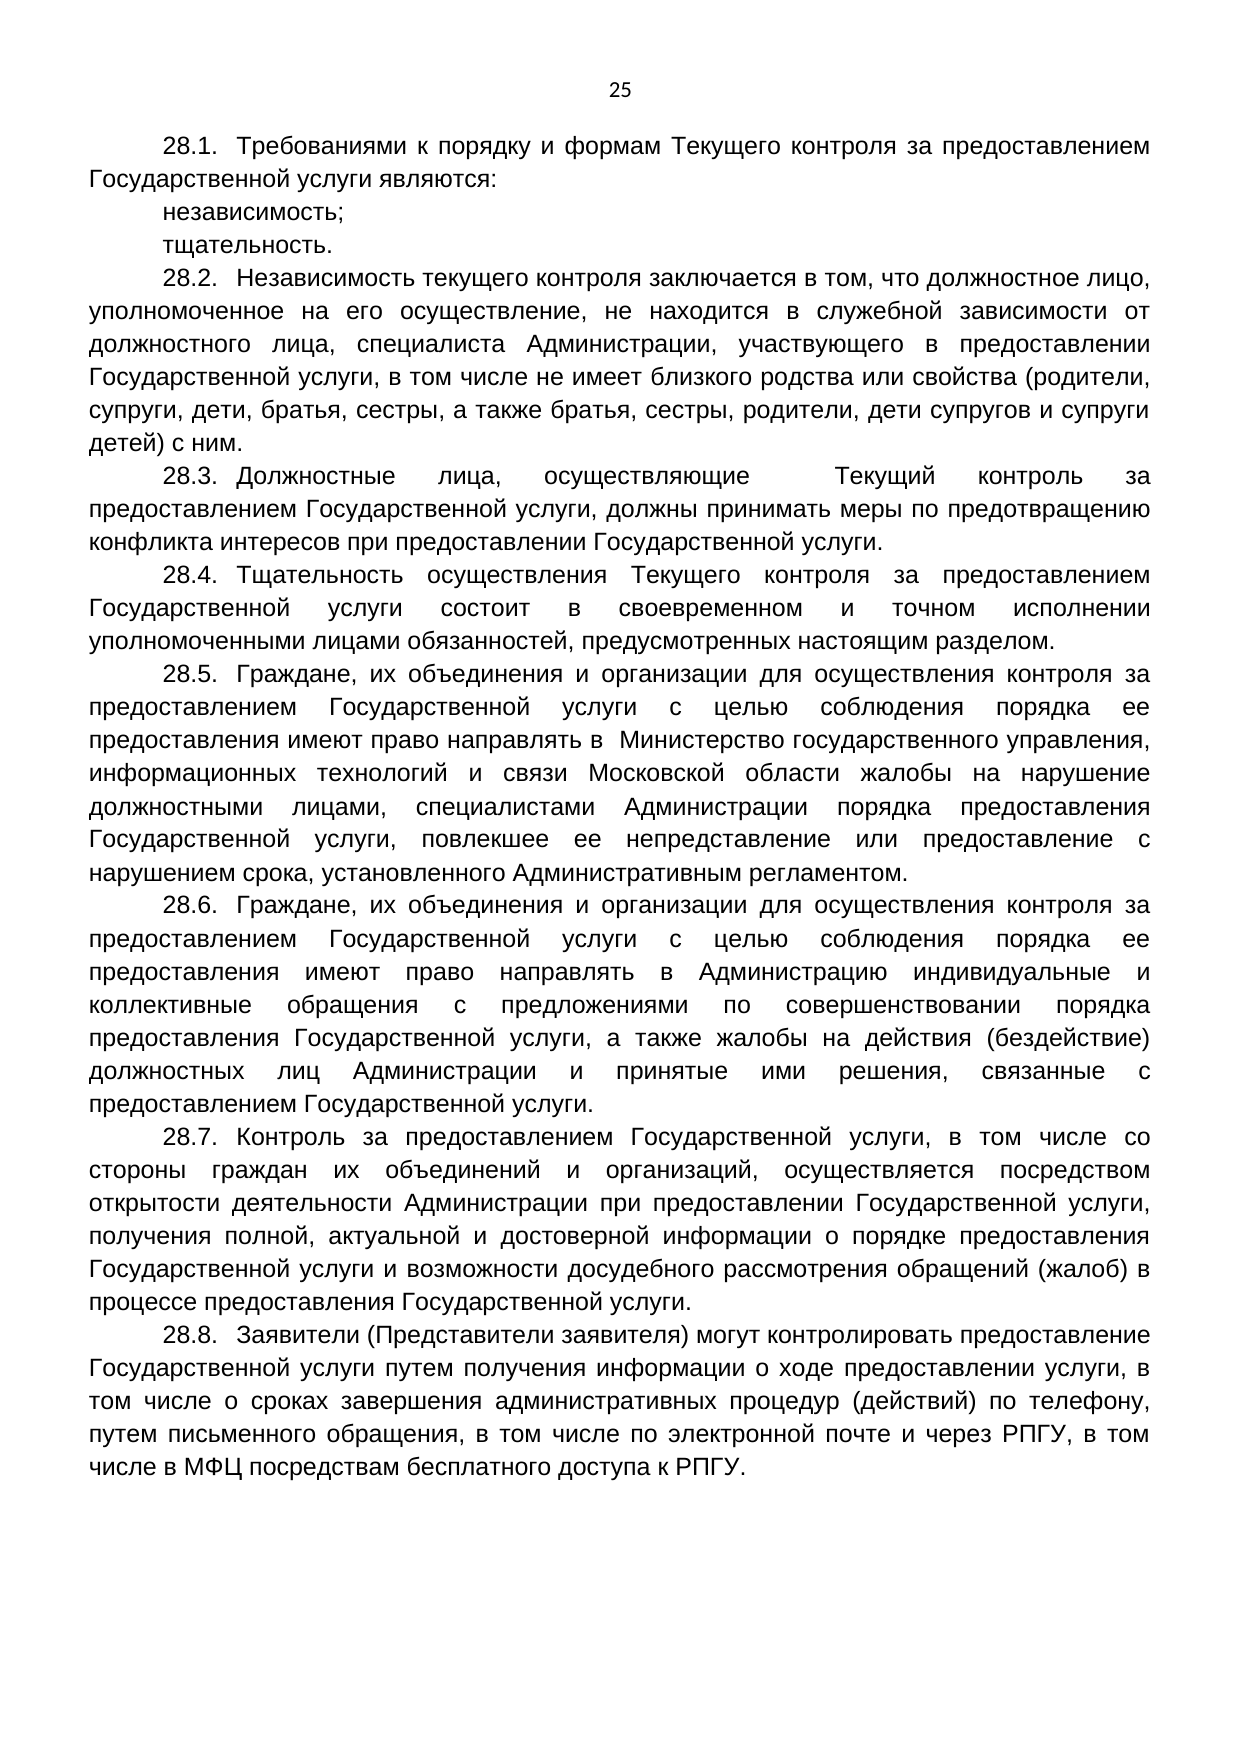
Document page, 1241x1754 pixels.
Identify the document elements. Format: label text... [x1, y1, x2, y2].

list независимость; [89, 197, 1152, 226]
text Заявители (Представители заявителя) могут контролировать предоставление Государственной услуги путем получения информации о ходе предоставлении услуги, в том числе о сроках завершения административных процедур (действий) по телефону, путем письменного обращения, в том числе по электронной почте и через РПГУ, в том числе в МФЦ посредствам бесплатного доступа к РПГУ. [89, 1320, 1152, 1481]
text Независимость текущего контроля заключается в том, что должностное лицо, уполномоченное на его осуществление, не находится в служебной зависимости от должностного лица, специалиста Администрации, участвующего в предоставлении Государственной услуги, в том числе не имеет близкого родства или свойства (родители, супруги, дети, братья, сестры, а также братья, сестры, родители, дети супругов и супруги детей) с ним. [89, 263, 1152, 457]
text Граждане, их объединения и организации для осуществления контроля за предоставлением Государственной услуги с целью соблюдения порядка ее предоставления имеют право направлять в Администрацию индивидуальные и коллективные обращения с предложениями по совершенствовании порядка предоставления Государственной услуги, а также жалобы на действия (бездействие) должностных лиц Администрации и принятые ими решения, связанные с предоставлением Государственной услуги. [89, 891, 1152, 1117]
text Контроль за предоставлением Государственной услуги, в том числе со стороны граждан их объединений и организаций, осуществляется посредством открытости деятельности Администрации при предоставлении Государственной услуги, получения полной, актуальной и достоверной информации о порядке предоставления Государственной услуги и возможности досудебного рассмотрения обращений (жалоб) в процессе предоставления Государственной услуги. [89, 1122, 1152, 1316]
text Требованиями к порядку и формам Текущего контроля за предоставлением Государственной услуги являются: [89, 131, 1152, 193]
list тщательность. [89, 230, 1152, 259]
text Тщательность осуществления Текущего контроля за предоставлением Государственной услуги состоит в своевременном и точном исполнении уполномоченными лицами обязанностей, предусмотренных настоящим разделом. [89, 560, 1152, 655]
text Граждане, их объединения и организации для осуществления контроля за предоставлением Государственной услуги с целью соблюдения порядка ее предоставления имеют право направлять в Министерство государственного управления, информационных технологий и связи Московской области жалобы на нарушение должностными лицами, специалистами Администрации порядка предоставления Государственной услуги, повлекшее ее непредставление или предоставление с нарушением срока, установленного Административным регламентом. [89, 659, 1152, 886]
text Должностные лица, осуществляющие Текущий контроль за предоставлением Государственной услуги, должны принимать меры по предотвращению конфликта интересов при предоставлении Государственной услуги. [89, 461, 1152, 556]
